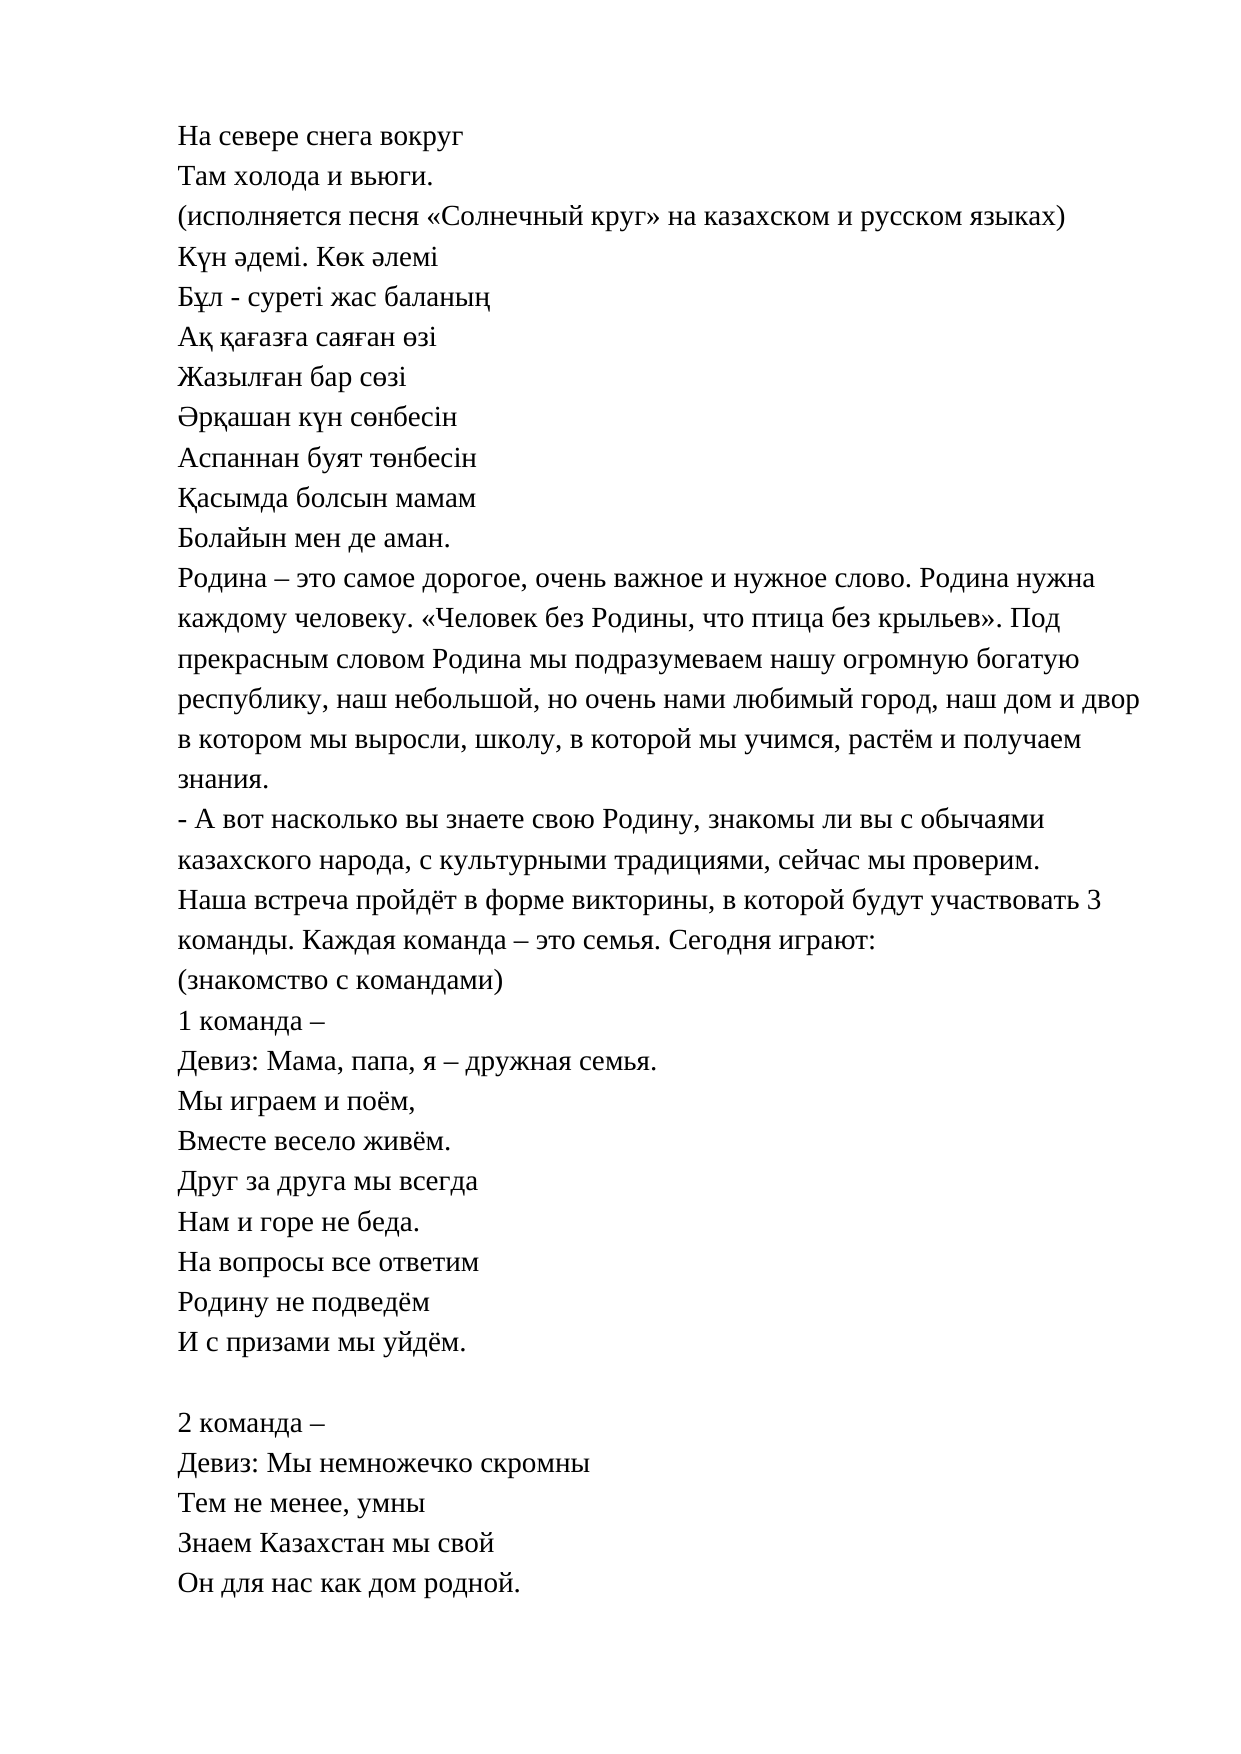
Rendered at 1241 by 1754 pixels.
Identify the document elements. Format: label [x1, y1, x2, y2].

text [177, 118, 1152, 1599]
